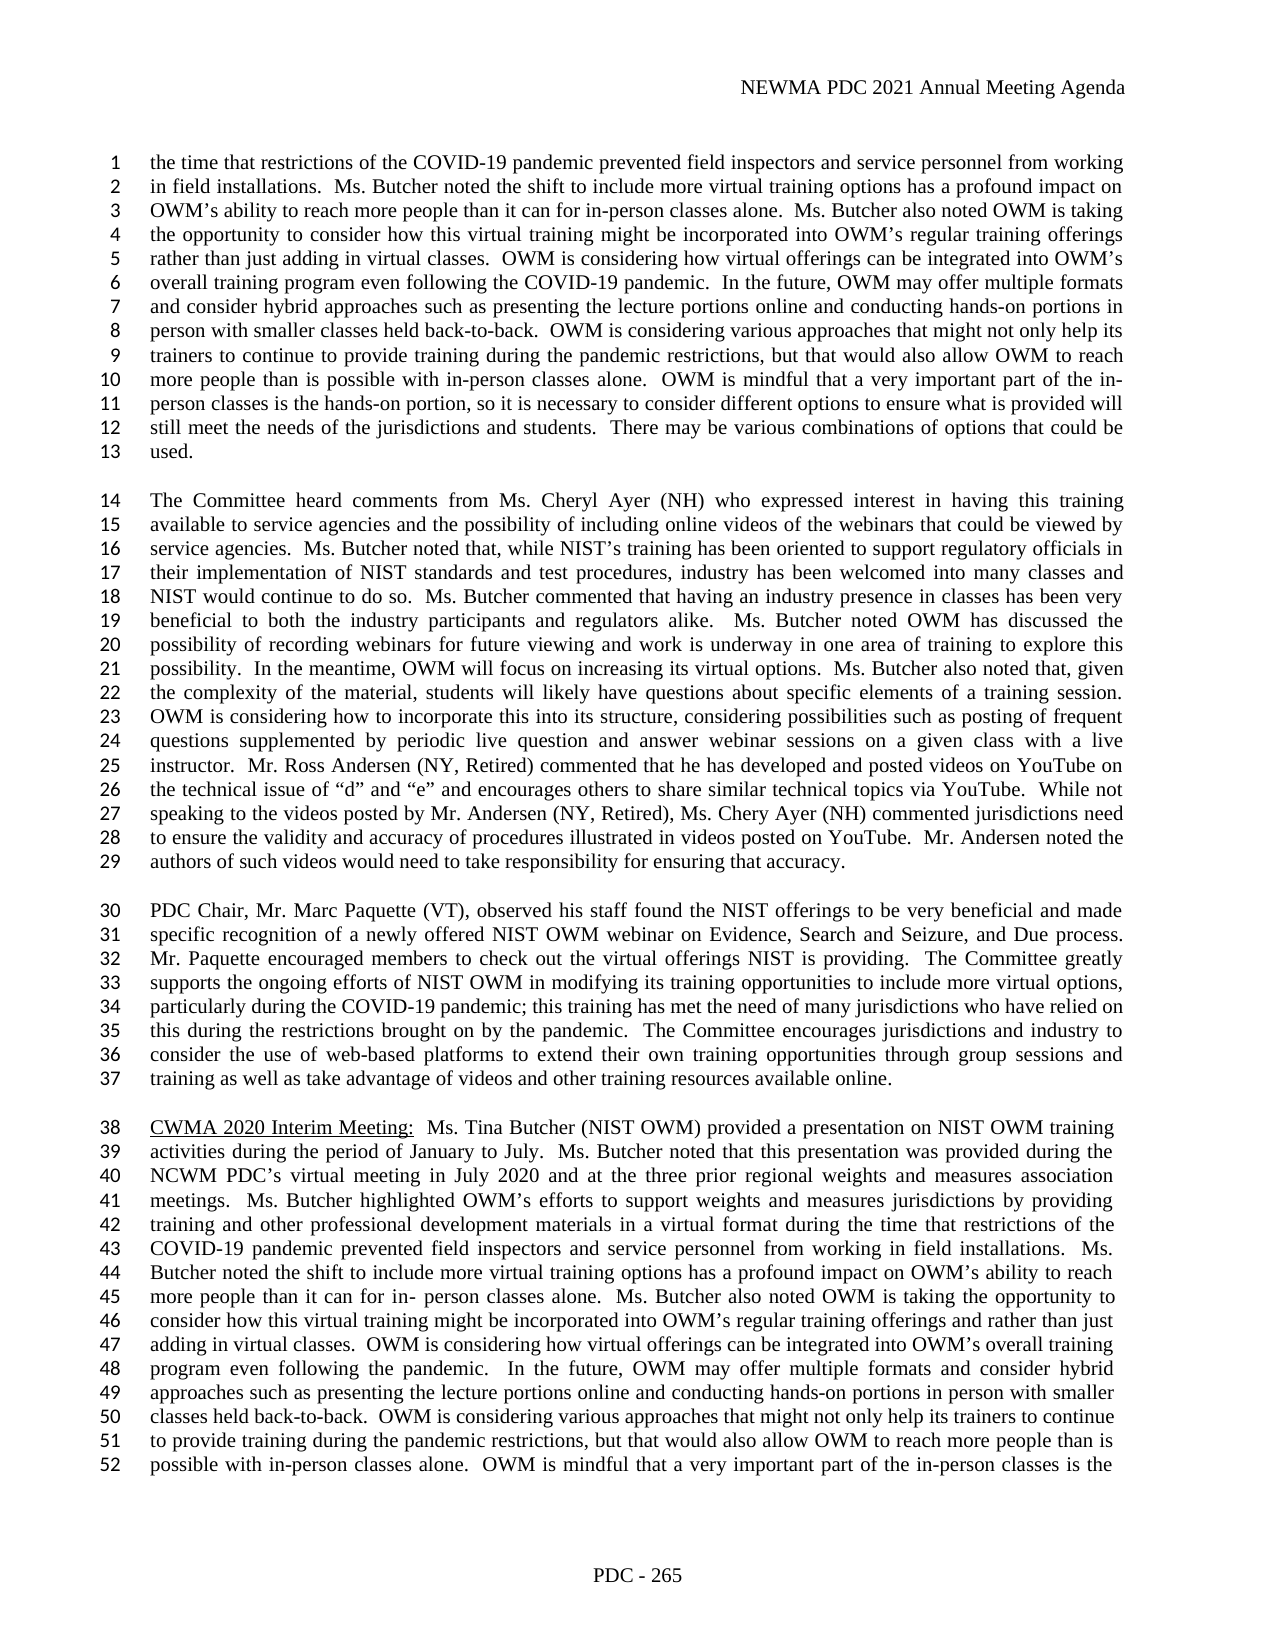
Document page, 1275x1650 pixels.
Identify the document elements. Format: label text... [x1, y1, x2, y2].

text PDC Chair, Mr. Marc Paquette (VT), observed his staff found the NIST offerings to be very beneficial and made specific recognition of a newly offered NIST OWM webinar on Evidence, Search and Seizure, and Due process. Mr. Paquette encouraged members to check out the virtual offerings NIST is providing. The Committee greatly supports the ongoing efforts of NIST OWM in modifying its training opportunities to include more virtual options, particularly during the COVID-19 pandemic; this training has met the need of many jurisdictions who have relied on this during the restrictions brought on by the pandemic. The Committee encourages jurisdictions and industry to consider the use of web-based platforms to extend their own training opportunities through group sessions and training as well as take advantage of videos and other training resources available online. [150, 898, 1125, 1090]
text The Committee heard comments from Ms. Cheryl Ayer (NH) who expressed interest in having this training available to service agencies and the possibility of including online videos of the webinars that could be viewed by service agencies. Ms. Butcher noted that, while NIST’s training has been oriented to support regulatory officials in their implementation of NIST standards and test procedures, industry has been welcomed into many classes and NIST would continue to do so. Ms. Butcher commented that having an industry presence in classes has been very beneficial to both the industry participants and regulators alike. Ms. Butcher noted OWM has discussed the possibility of recording webinars for future viewing and work is underway in one area of training to explore this possibility. In the meantime, OWM will focus on increasing its virtual options. Ms. Butcher also noted that, given the complexity of the material, students will likely have questions about specific elements of a training session. OWM is considering how to incorporate this into its structure, considering possibilities such as posting of frequent questions supplemented by periodic live question and answer webinar sessions on a given class with a live instructor. Mr. Ross Andersen (NY, Retired) commented that he has developed and posted videos on YouTube on the technical issue of “d” and “e” and encourages others to share similar technical topics via YouTube. While not speaking to the videos posted by Mr. Andersen (NY, Retired), Ms. Chery Ayer (NH) commented jurisdictions need to ensure the validity and accuracy of procedures illustrated in videos posted on YouTube. Mr. Andersen noted the authors of such videos would need to take responsibility for ensuring that accuracy. [150, 488, 1125, 873]
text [150, 1115, 1115, 1476]
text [150, 150, 1125, 463]
